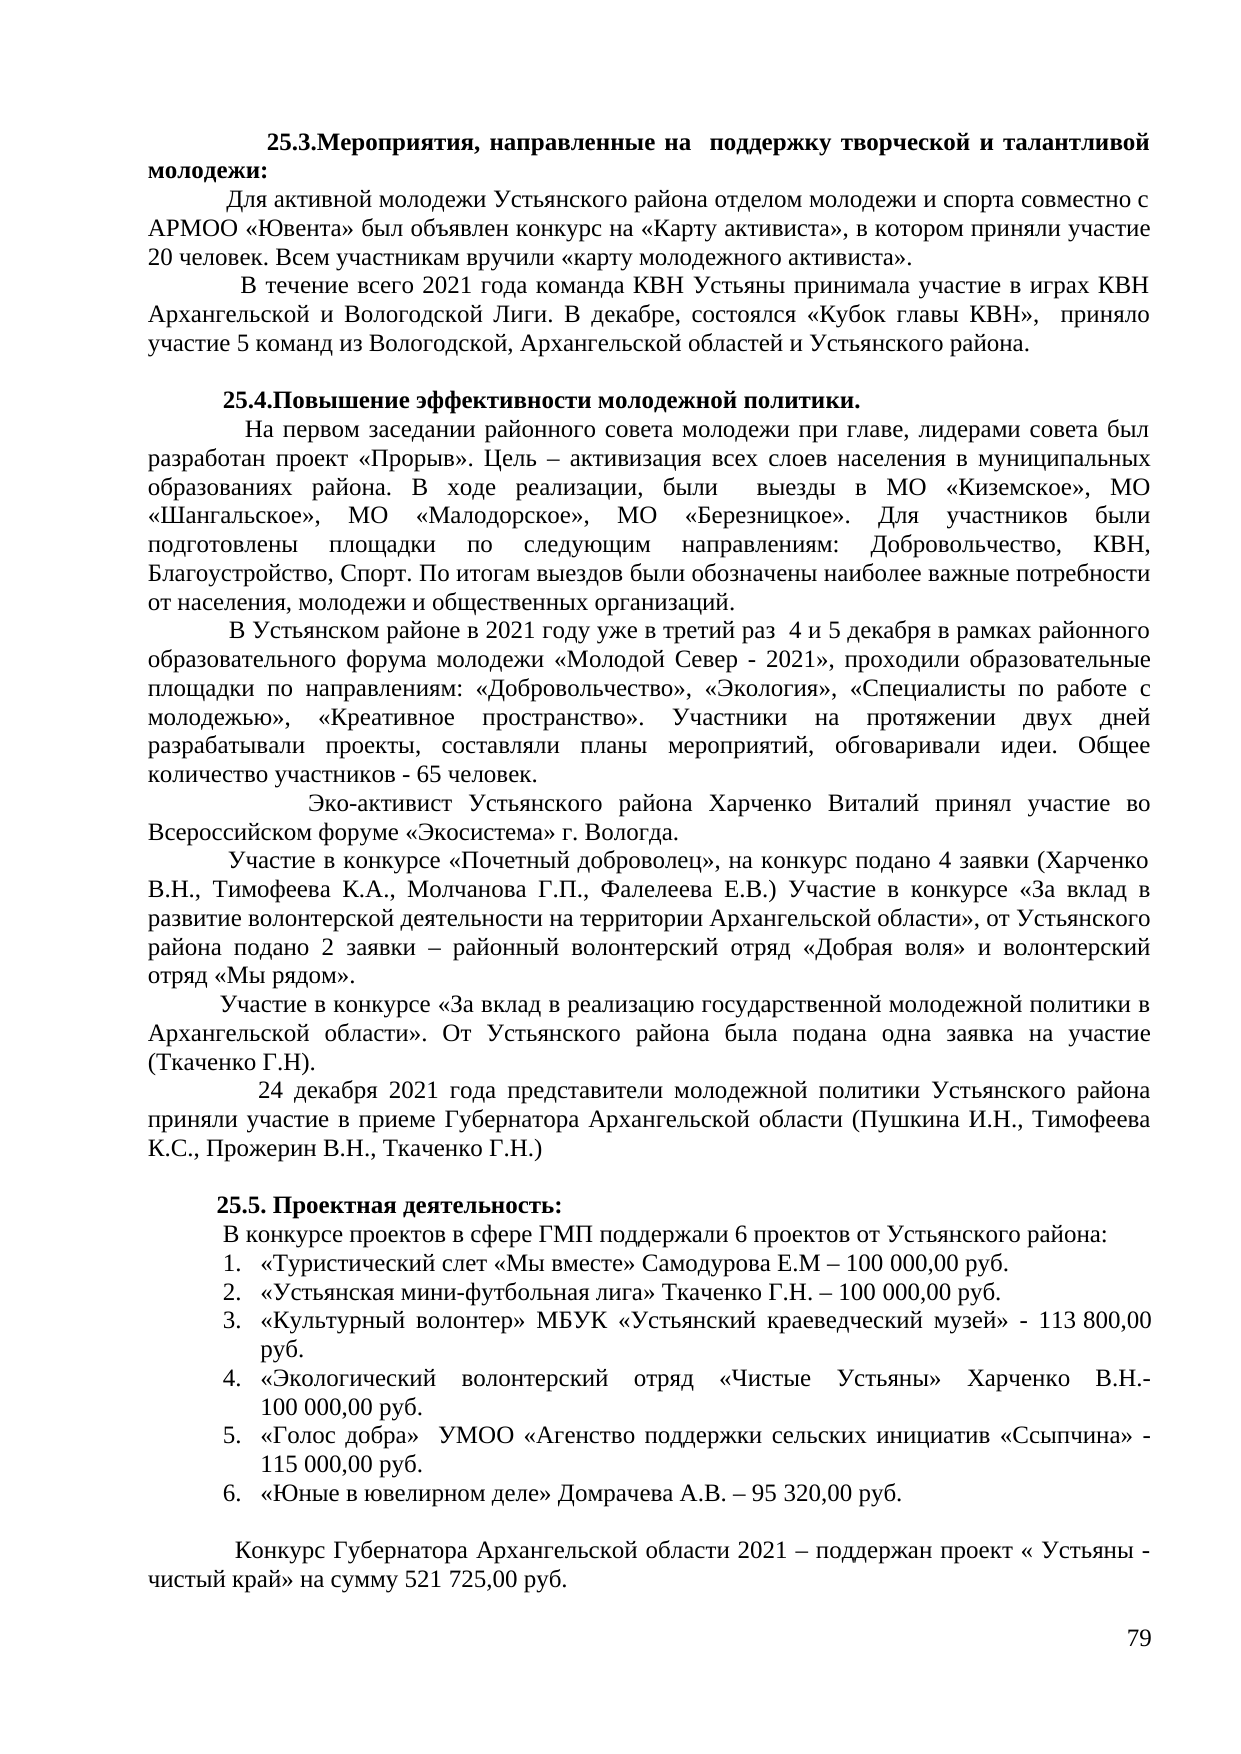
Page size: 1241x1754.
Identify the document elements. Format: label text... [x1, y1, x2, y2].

list «Туристический слет «Мы вместе» Самодурова Е.М – 100 000,00 руб. [223, 1248, 1152, 1277]
list Участие в конкурсе «Почетный доброволец», на конкурс подано 4 заявки (Харченко В.Н., Тимофеева К.А., Молчанова Г.П., Фалелеева Е.В.) Участие в конкурсе «За вклад в развитие волонтерской деятельности на территории Архангельской области», от Устьянского района подано 2 заявки – районный волонтерский отряд «Добрая воля» и волонтерский отряд «Мы рядом». [148, 845, 1152, 989]
text В конкурсе проектов в сфере ГМП поддержали 6 проектов от Устьянского района: [148, 1219, 1152, 1248]
list «Устьянская мини-футбольная лига» Ткаченко Г.Н. – 100 000,00 руб. [223, 1277, 1152, 1305]
text 25.3.Мероприятия, направленные на поддержку творческой и талантливой молодежи: [148, 127, 1152, 184]
list «Голос добра» УМОО «Агенство поддержки сельских инициатив «Ссыпчина» - 115 000,00 руб. [223, 1420, 1152, 1478]
list Для активной молодежи Устьянского района отделом молодежи и спорта совместно с АРМОО «Ювента» был объявлен конкурс на «Карту активиста», в котором приняли участие 20 человек. Всем участникам вручили «карту молодежного активиста». [148, 184, 1152, 270]
list «Культурный волонтер» МБУК «Устьянский краеведческий музей» - 113 800,00 руб. [223, 1305, 1152, 1363]
list Эко-активист Устьянского района Харченко Виталий принял участие во Всероссийском форуме «Экосистема» г. Вологда. [148, 788, 1152, 845]
list На первом заседании районного совета молодежи при главе, лидерами совета был разработан проект «Прорыв». Цель – активизация всех слоев населения в муниципальных образованиях района. В ходе реализации, были выезды в МО «Киземское», МО «Шангальское», МО «Малодорское», МО «Березницкое». Для участников были подготовлены площадки по следующим направлениям: Добровольчество, КВН, Благоустройство, Спорт. По итогам выездов были обозначены наиболее важные потребности от населения, молодежи и общественных организаций. [148, 414, 1152, 615]
list 25.4.Повышение эффективности молодежной политики. [148, 385, 1152, 414]
list Конкурс Губернатора Архангельской области 2021 – поддержан проект « Устьяны - чистый край» на сумму 521 725,00 руб. [148, 1535, 1152, 1593]
list «Юные в ювелирном деле» Домрачева А.В. – 95 320,00 руб. [223, 1478, 1152, 1507]
list В Устьянском районе в 2021 году уже в третий раз 4 и 5 декабря в рамках районного образовательного форума молодежи «Молодой Север - 2021», проходили образовательные площадки по направлениям: «Добровольчество», «Экология», «Специалисты по работе с молодежью», «Креативное пространство». Участники на протяжении двух дней разрабатывали проекты, составляли планы мероприятий, обговаривали идеи. Общее количество участников - 65 человек. [148, 615, 1152, 788]
text 25.5. Проектная деятельность: [185, 1190, 1152, 1219]
list В течение всего 2021 года команда КВН Устьяны принимала участие в играх КВН Архангельской и Вологодской Лиги. В декабре, состоялся «Кубок главы КВН», приняло участие 5 команд из Вологодской, Архангельской областей и Устьянского района. [148, 270, 1152, 357]
list «Экологический волонтерский отряд «Чистые Устьяны» Харченко В.Н.- 100 000,00 руб. [223, 1363, 1152, 1420]
list Участие в конкурсе «За вклад в реализацию государственной молодежной политики в Архангельской области». От Устьянского района была подана одна заявка на участие (Ткаченко Г.Н). [148, 989, 1152, 1075]
list 24 декабря 2021 года представители молодежной политики Устьянского района приняли участие в приеме Губернатора Архангельской области (Пушкина И.Н., Тимофеева К.С., Прожерин В.Н., Ткаченко Г.Н.) [148, 1075, 1152, 1162]
